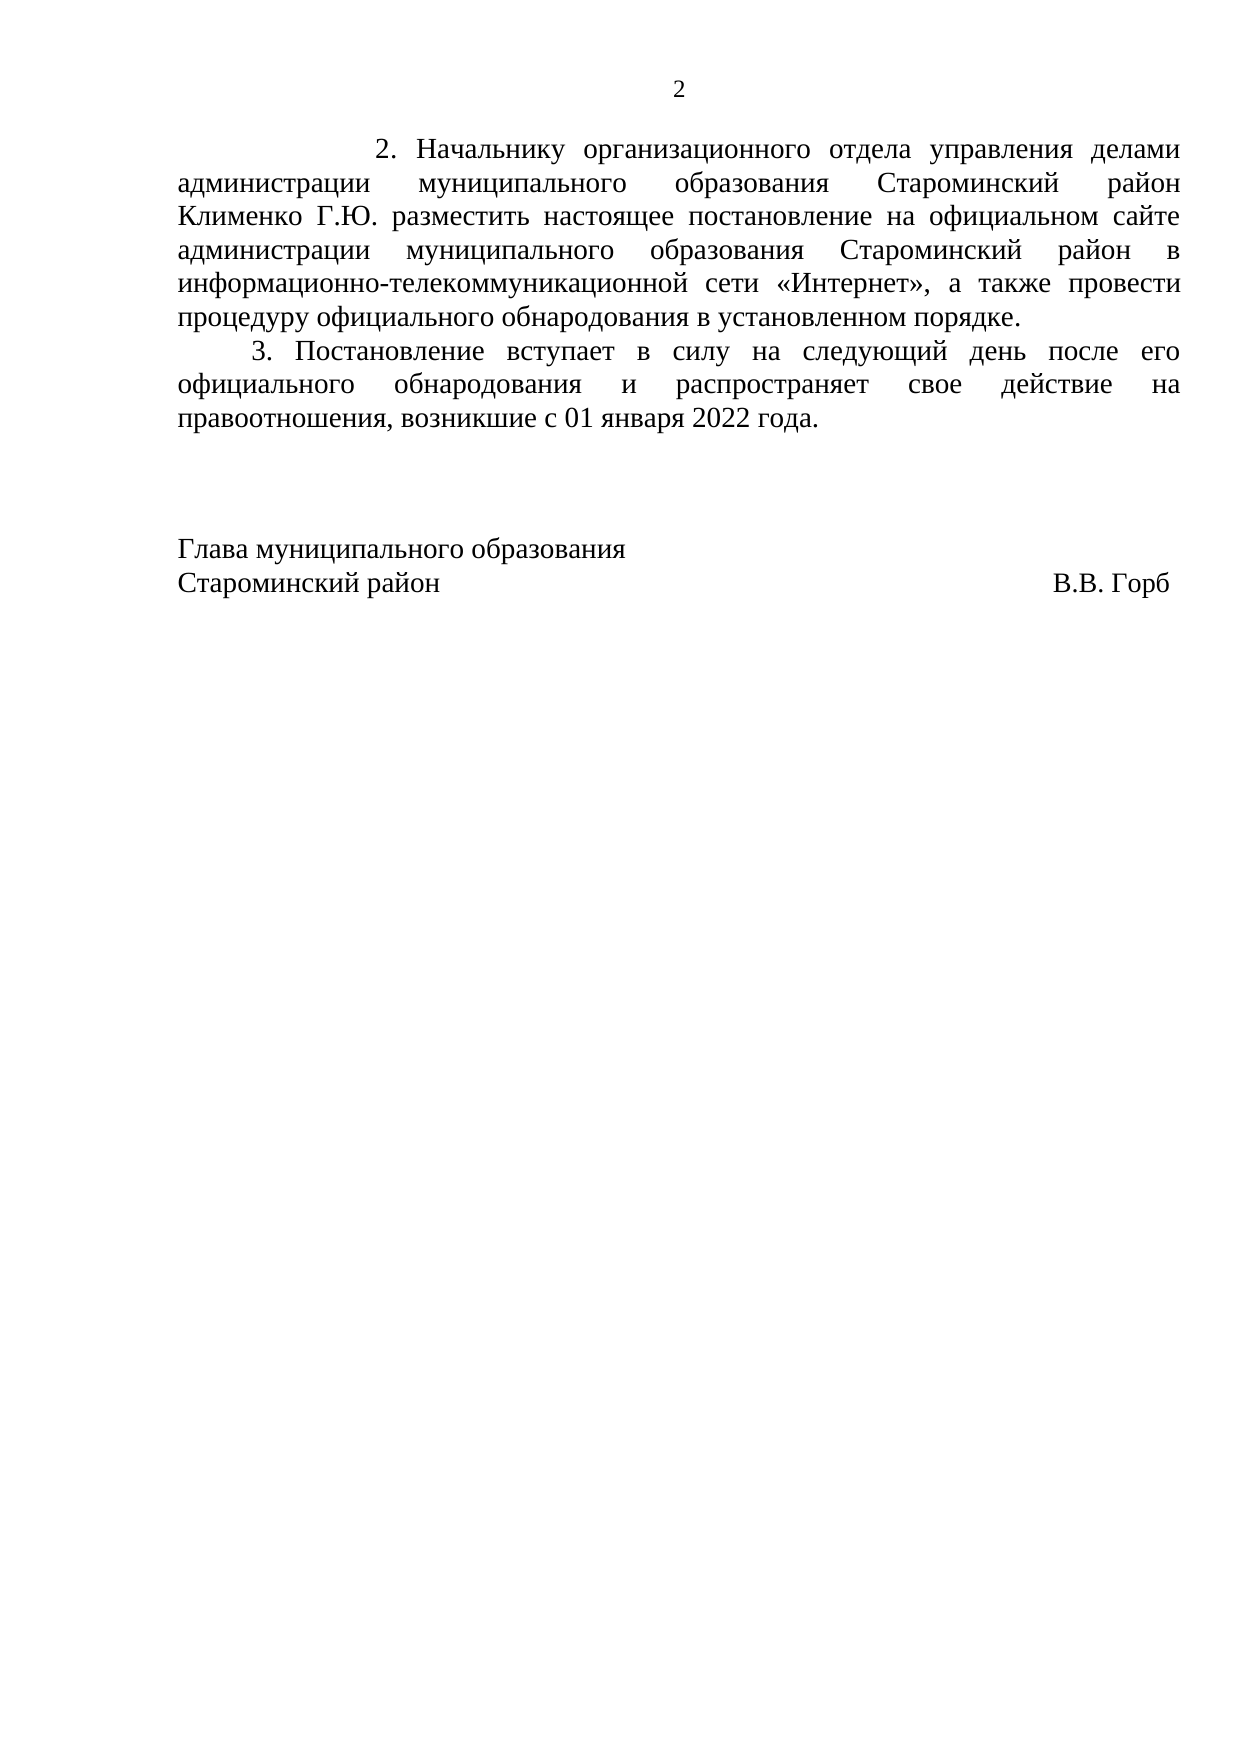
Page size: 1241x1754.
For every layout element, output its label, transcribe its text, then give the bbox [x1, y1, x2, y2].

text Глава муниципального образования [177, 532, 1181, 565]
text 2. Начальнику организационного отдела управления делами администрации муниципального образования Староминский район Клименко Г.Ю. разместить настоящее постановление на официальном сайте администрации муниципального образования Староминский район в информационно-телекоммуникационной сети «Интернет», а также провести процедуру официального обнародования в установленном порядке. [177, 131, 1181, 333]
text 3. Постановление вступает в силу на следующий день после его официального обнародования и распространяет свое действие на правоотношения, возникшие с 01 января 2022 года. [177, 333, 1181, 433]
text Староминский район В.В. Горб [177, 565, 1181, 599]
